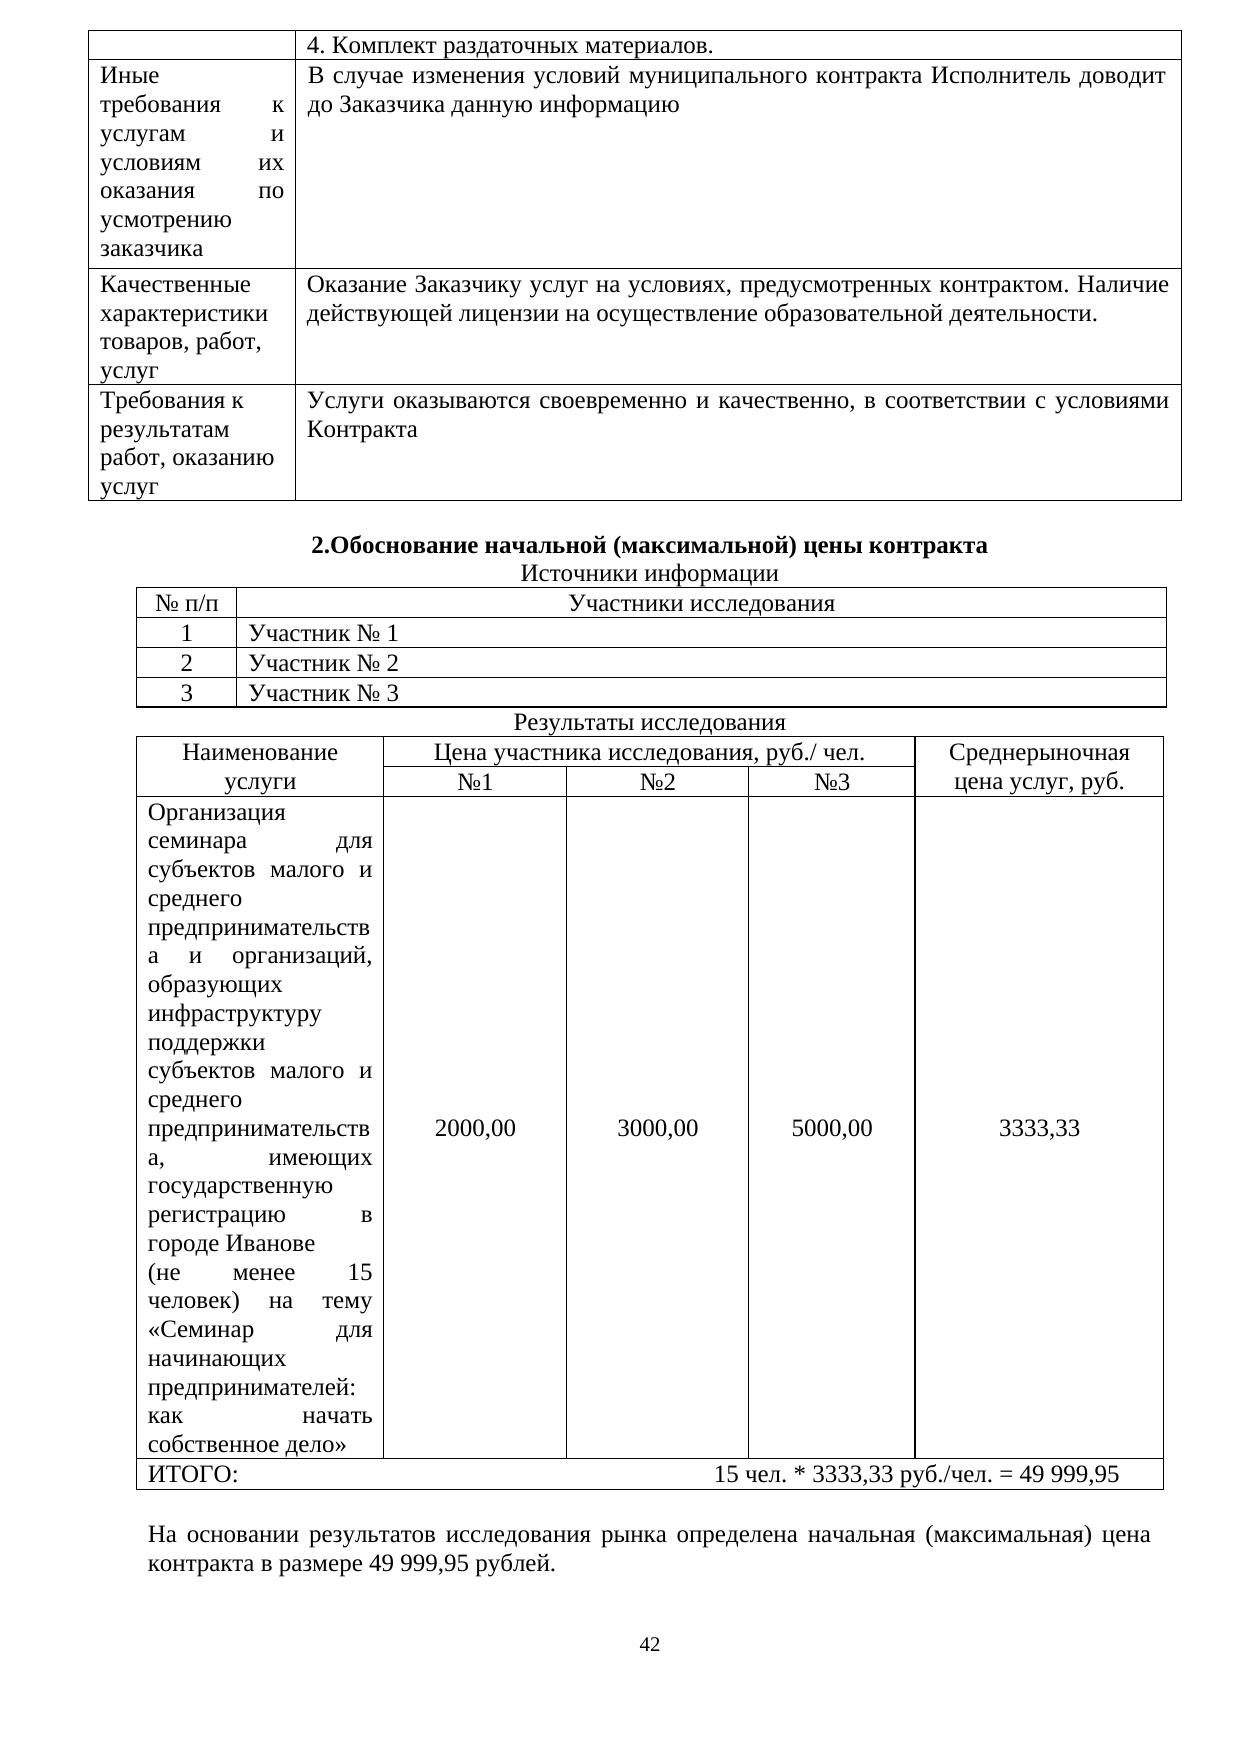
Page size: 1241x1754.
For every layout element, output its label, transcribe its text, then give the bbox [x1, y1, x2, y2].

table_cell 5000,00 [749, 797, 914, 1458]
table_cell Иные требования к услугам и условиям их оказания по усмотрению заказчика [89, 60, 295, 268]
table_cell Участник № 3 [237, 678, 1166, 706]
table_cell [89, 31, 295, 59]
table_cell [296, 31, 1181, 59]
table_cell Качественные характеристики товаров, работ, услуг [89, 269, 295, 384]
table_cell Требования к результатам работ, оказанию услуг [89, 385, 295, 500]
table_cell Оказание Заказчику услуг на условиях, предусмотренных контрактом. Наличие действующей лицензии на осуществление образовательной деятельности. [296, 269, 1181, 384]
text Источники информации [148, 558, 1152, 587]
table_cell 3333,33 [916, 797, 1163, 1458]
table_cell 2000,00 [384, 797, 566, 1458]
table_header Цена участника исследования, руб./ чел. [384, 737, 914, 766]
table_header Наименование услуги [137, 737, 383, 796]
table_header Участники исследования [237, 588, 1166, 617]
table_cell Участник № 1 [237, 618, 1166, 647]
table_cell 2 [137, 648, 236, 677]
table_cell Услуги оказываются своевременно и качественно, в соответствии с условиями Контракта [296, 385, 1181, 500]
table_cell Организация семинара для субъектов малого и среднего предпринимательства и организаций, образующих инфраструктуру поддержки субъектов малого и среднего предпринимательства, имеющих государственную регистрацию в городе Иванове (не менее 15 человек) на тему «Семинар для начинающих предпринимателей: как начать собственное дело» [137, 797, 383, 1458]
table_cell №3 [749, 767, 914, 796]
table_cell 3000,00 [567, 797, 748, 1458]
table_cell ИТОГО: 15 чел. * 3333,33 руб./чел. = 49 999,95 [137, 1459, 1163, 1489]
table_cell №1 [384, 767, 566, 796]
table_cell №2 [567, 767, 748, 796]
text Результаты исследования [148, 708, 1152, 736]
table_cell 3 [137, 678, 236, 706]
table_cell В случае изменения условий муниципального контракта Исполнитель доводит до Заказчика данную информацию [296, 60, 1181, 268]
table_cell Участник № 2 [237, 648, 1166, 677]
table_header Среднерыночная цена услуг, руб. [916, 737, 1163, 796]
table_cell 1 [137, 618, 236, 647]
text 2.Обоснование начальной (максимальной) цены контракта [148, 530, 1152, 558]
table_header № п/п [137, 588, 236, 617]
text На основании результатов исследования рынка определена начальная (максимальная) цена контракта в размере 49 999,95 рублей. [148, 1519, 1152, 1577]
